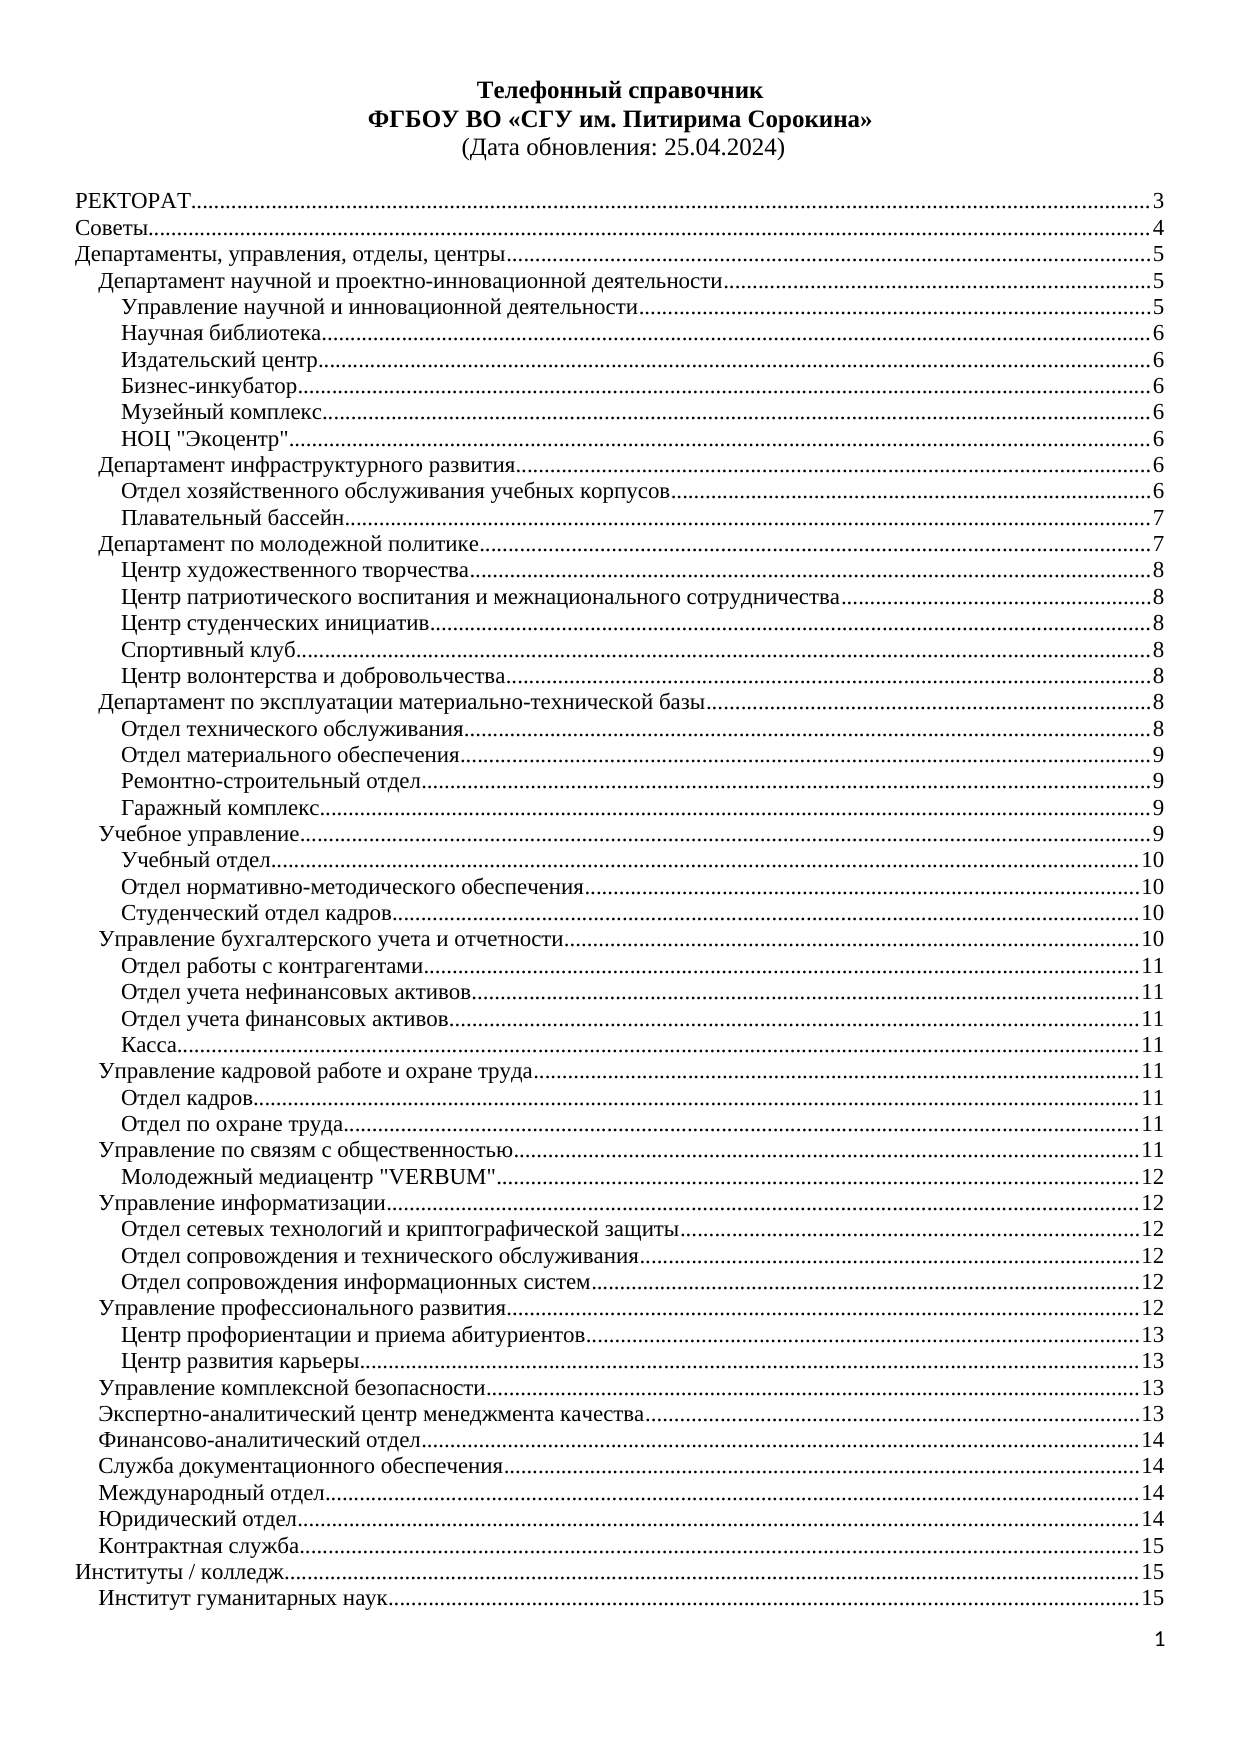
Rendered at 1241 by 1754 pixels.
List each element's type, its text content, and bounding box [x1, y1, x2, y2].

text (Дата обновления: 25.04.2024) [75, 132, 1165, 161]
text ФГБОУ ВО «СГУ им. Питирима Сорокина» [75, 104, 1165, 132]
text Телефонный справочник [75, 75, 1165, 104]
